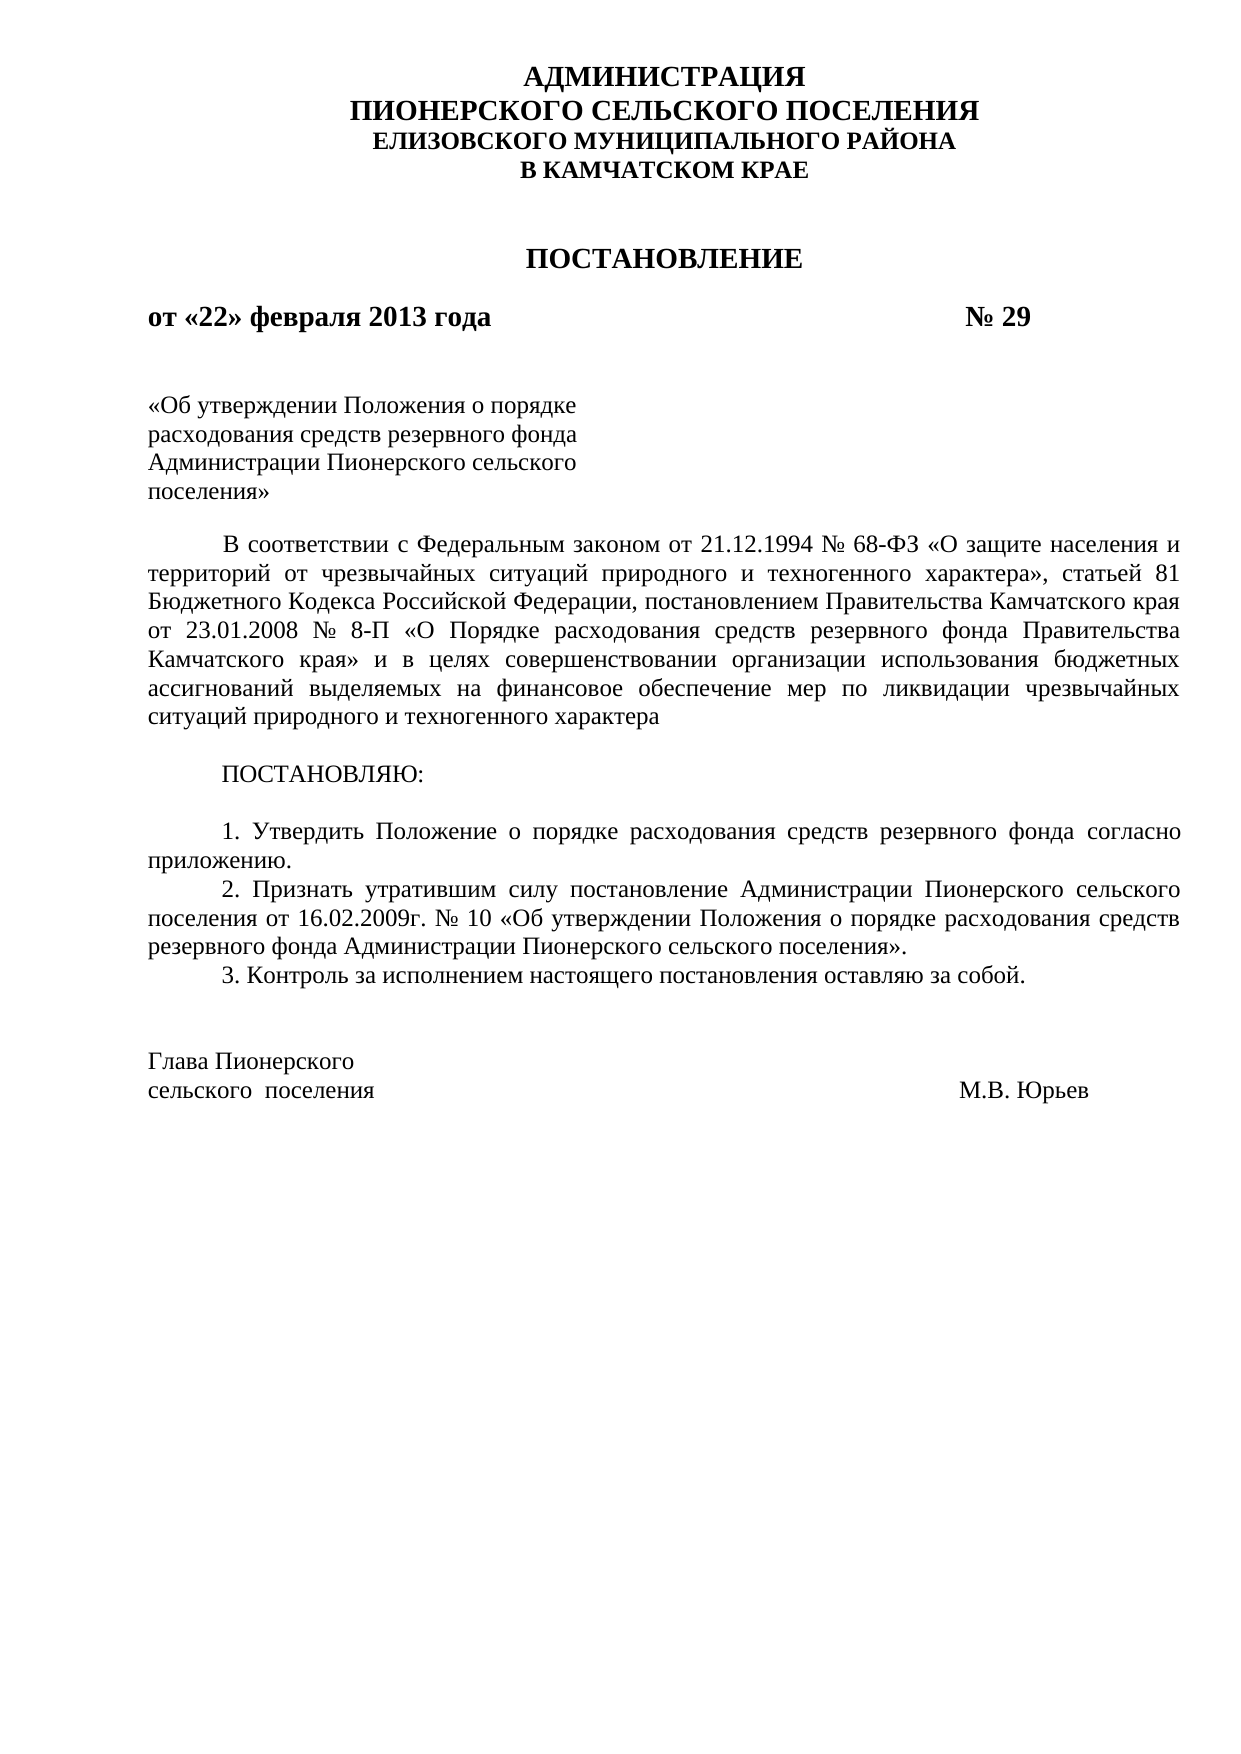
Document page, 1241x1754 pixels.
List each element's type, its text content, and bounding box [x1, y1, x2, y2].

text 1. Утвердить Положение о порядке расходования средств резервного фонда согласно приложению. [148, 816, 1181, 874]
text В КАМЧАТСКОМ КРАЕ [148, 155, 1181, 184]
text В соответствии с Федеральным законом от 21.12.1994 № 68-ФЗ «О защите населения и территорий от чрезвычайных ситуаций природного и техногенного характера», статьей 81 Бюджетного Кодекса Российской Федерации, постановлением Правительства Камчатского края от 23.01.2008 № 8-П «О Порядке расходования средств резервного фонда Правительства Камчатского края» и в целях совершенствовании организации использования бюджетных ассигнований выделяемых на финансовое обеспечение мер по ликвидации чрезвычайных ситуаций природного и техногенного характера [148, 529, 1181, 730]
text 3. Контроль за исполнением настоящего постановления оставляю за собой. [148, 960, 1181, 989]
text ПИОНЕРСКОГО СЕЛЬСКОГО ПОСЕЛЕНИЯ [148, 93, 1181, 126]
text от «22» февраля 2013 года № 29 [148, 299, 1181, 332]
text АДМИНИСТРАЦИЯ [148, 59, 1181, 93]
table_header «Об утверждении Положения о порядке расходования средств резервного фонда Администрации Пионерского сельского поселения» [136, 390, 691, 505]
text Глава Пионерского [148, 1046, 1181, 1075]
text ЕЛИЗОВСКОГО МУНИЦИПАЛЬНОГО РАЙОНА [148, 126, 1181, 155]
text 2. Признать утратившим силу постановление Администрации Пионерского сельского поселения от 16.02.2009г. № 10 «Об утверждении Положения о порядке расходования средств резервного фонда Администрации Пионерского сельского поселения». [148, 874, 1181, 960]
text ПОСТАНОВЛЕНИЕ [148, 241, 1181, 275]
text сельского поселения М.В. Юрьев [148, 1075, 1181, 1133]
text ПОСТАНОВЛЯЮ: [148, 759, 1181, 788]
